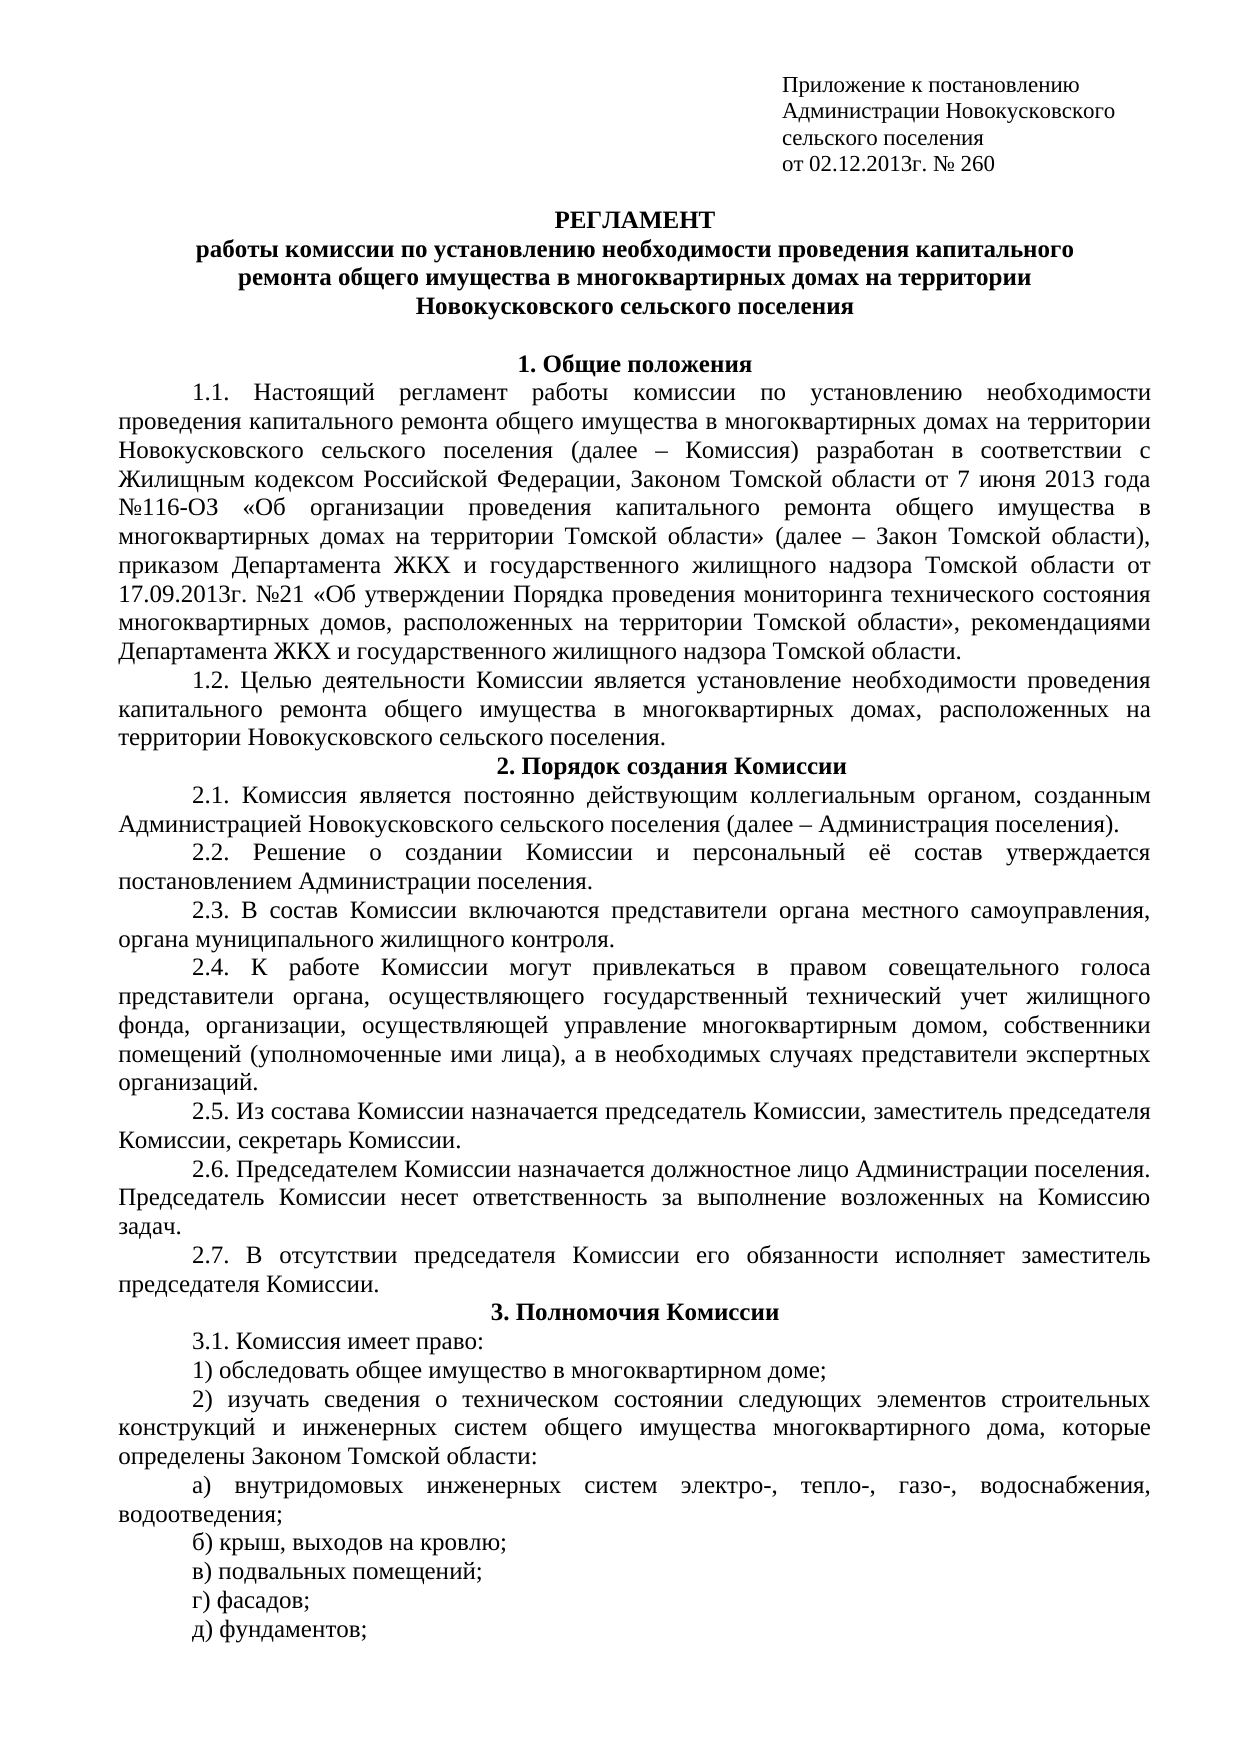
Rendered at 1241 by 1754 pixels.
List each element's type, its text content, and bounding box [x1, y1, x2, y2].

text 2. Порядок создания Комиссии [118, 751, 1152, 780]
text 1. Общие положения [118, 349, 1152, 377]
text Новокусковского сельского поселения [118, 291, 1152, 320]
text работы комиссии по установлению необходимости проведения капитального [118, 234, 1152, 262]
text 1) обследовать общее имущество в многоквартирном доме; [118, 1355, 1152, 1384]
text 3.1. Комиссия имеет право: [118, 1326, 1152, 1355]
text 1.1. Настоящий регламент работы комиссии по установлению необходимости проведения капитального ремонта общего имущества в многоквартирных домах на территории Новокусковского сельского поселения (далее – Комиссия) разработан в соответствии с Жилищным кодексом Российской Федерации, Законом Томской области от 7 июня 2013 года №116-ОЗ «Об организации проведения капитального ремонта общего имущества в многоквартирных домах на территории Томской области» (далее – Закон Томской области), приказом Департамента ЖКХ и государственного жилищного надзора Томской области от 17.09.2013г. №21 «Об утверждении Порядка проведения мониторинга технического состояния многоквартирных домов, расположенных на территории Томской области», рекомендациями Департамента ЖКХ и государственного жилищного надзора Томской области. [118, 377, 1152, 665]
text 3. Полномочия Комиссии [118, 1297, 1152, 1326]
text 2.7. В отсутствии председателя Комиссии его обязанности исполняет заместитель председателя Комиссии. [118, 1240, 1152, 1297]
text Администрации Новокусковского [782, 97, 1152, 123]
text сельского поселения [782, 123, 1152, 150]
text от 02.12.2013г. № 260 [782, 150, 1152, 176]
text 2.4. К работе Комиссии могут привлекаться в правом совещательного голоса представители органа, осуществляющего государственный технический учет жилищного фонда, организации, осуществляющей управление многоквартирным домом, собственники помещений (уполномоченные ими лица), а в необходимых случаях представители экспертных организаций. [118, 952, 1152, 1096]
text 2) изучать сведения о техническом состоянии следующих элементов строительных конструкций и инженерных систем общего имущества многоквартирного дома, которые определены Законом Томской области: [118, 1384, 1152, 1470]
text в) подвальных помещений; [118, 1556, 1152, 1585]
text ремонта общего имущества в многоквартирных домах на территории [118, 262, 1152, 291]
text г) фасадов; [118, 1585, 1152, 1614]
text б) крыш, выходов на кровлю; [118, 1527, 1152, 1556]
text 2.1. Комиссия является постоянно действующим коллегиальным органом, созданным Администрацией Новокусковского сельского поселения (далее – Администрация поселения). [118, 780, 1152, 837]
text 2.6. Председателем Комиссии назначается должностное лицо Администрации поселения. Председатель Комиссии несет ответственность за выполнение возложенных на Комиссию задач. [118, 1154, 1152, 1240]
text РЕГЛАМЕНТ [118, 205, 1152, 234]
text 2.3. В состав Комиссии включаются представители органа местного самоуправления, органа муниципального жилищного контроля. [118, 895, 1152, 952]
text 1.2. Целью деятельности Комиссии является установление необходимости проведения капитального ремонта общего имущества в многоквартирных домах, расположенных на территории Новокусковского сельского поселения. [118, 665, 1152, 751]
text 2.2. Решение о создании Комиссии и персональный её состав утверждается постановлением Администрации поселения. [118, 837, 1152, 895]
text а) внутридомовых инженерных систем электро-, тепло-, газо-, водоснабжения, водоотведения; [118, 1470, 1152, 1527]
text Приложение к постановлению [782, 71, 1152, 97]
text д) фундаментов; [118, 1614, 1152, 1642]
text 2.5. Из состава Комиссии назначается председатель Комиссии, заместитель председателя Комиссии, секретарь Комиссии. [118, 1096, 1152, 1154]
